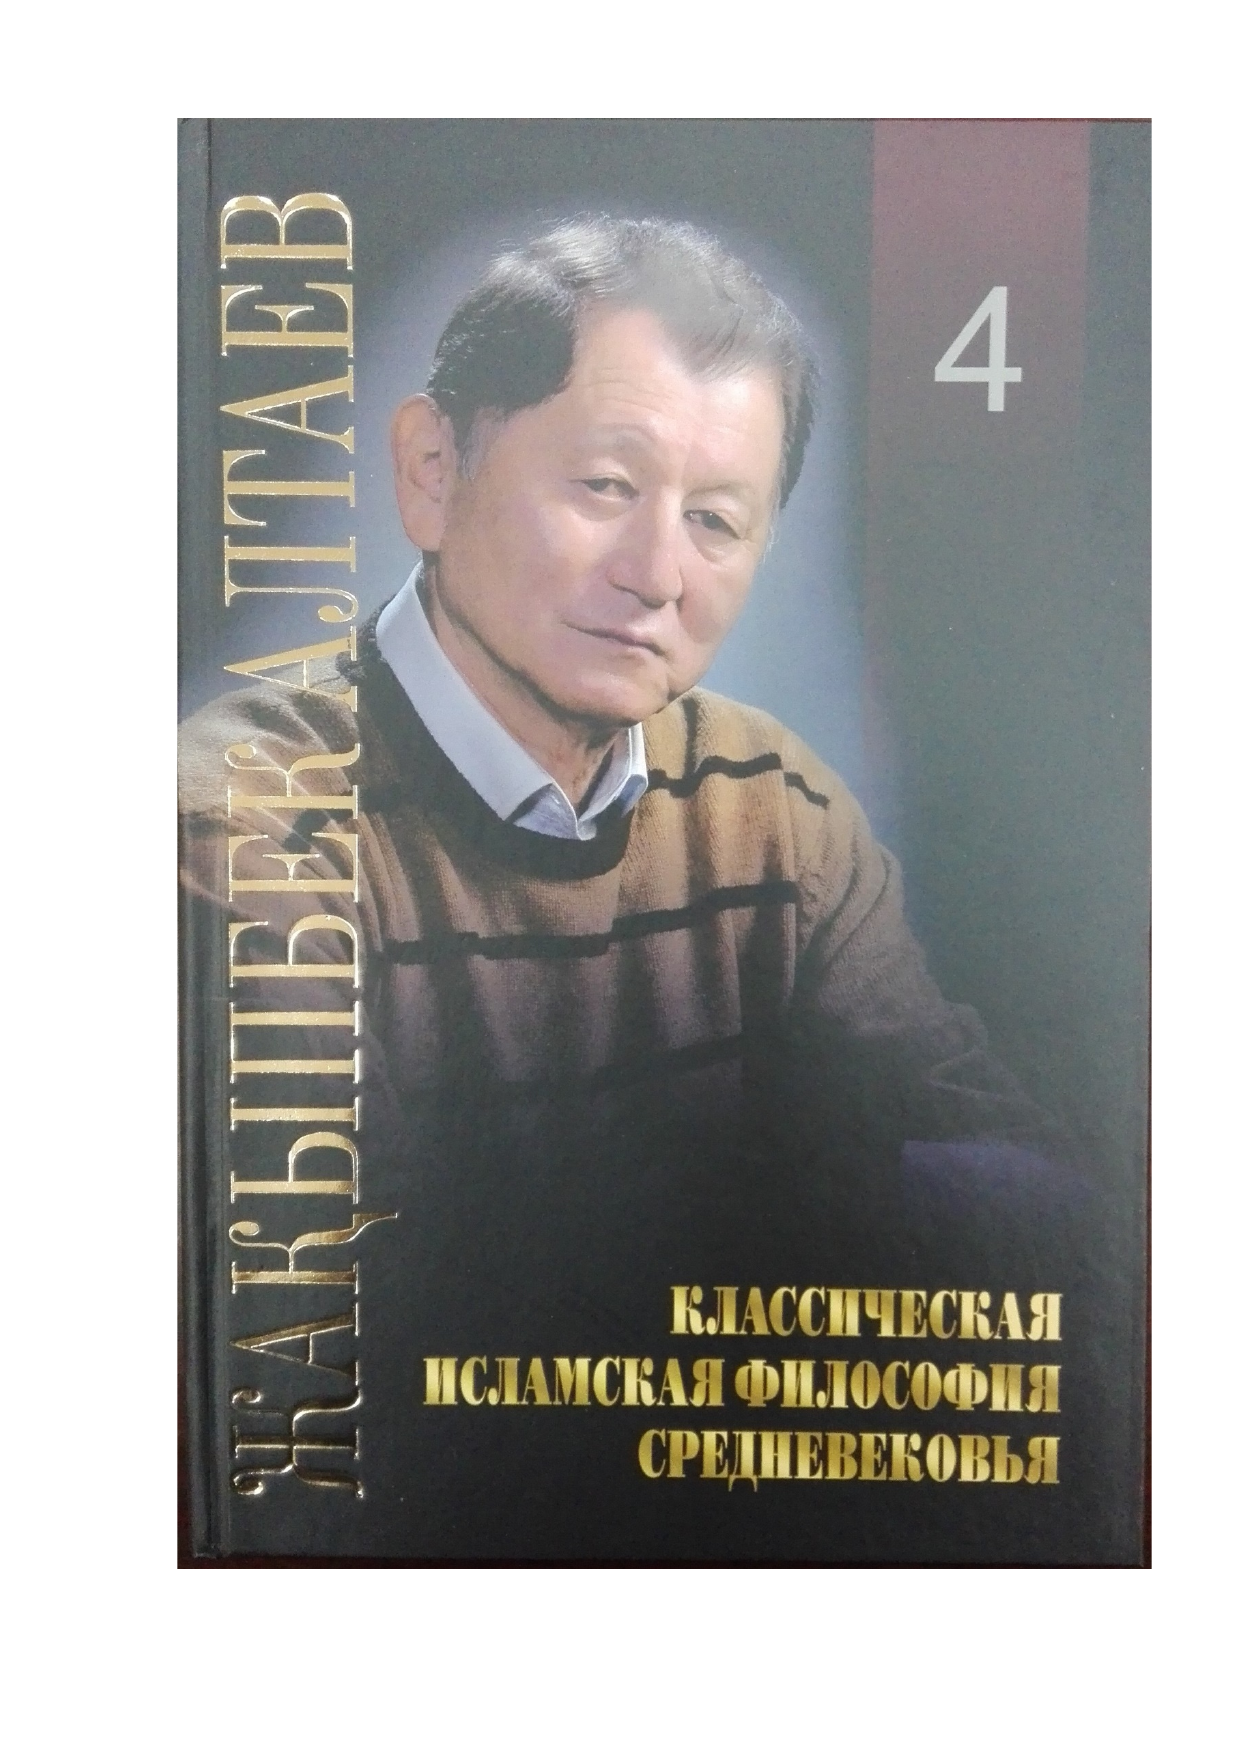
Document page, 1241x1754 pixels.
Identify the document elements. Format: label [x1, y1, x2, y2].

picture [177, 118, 1152, 1569]
